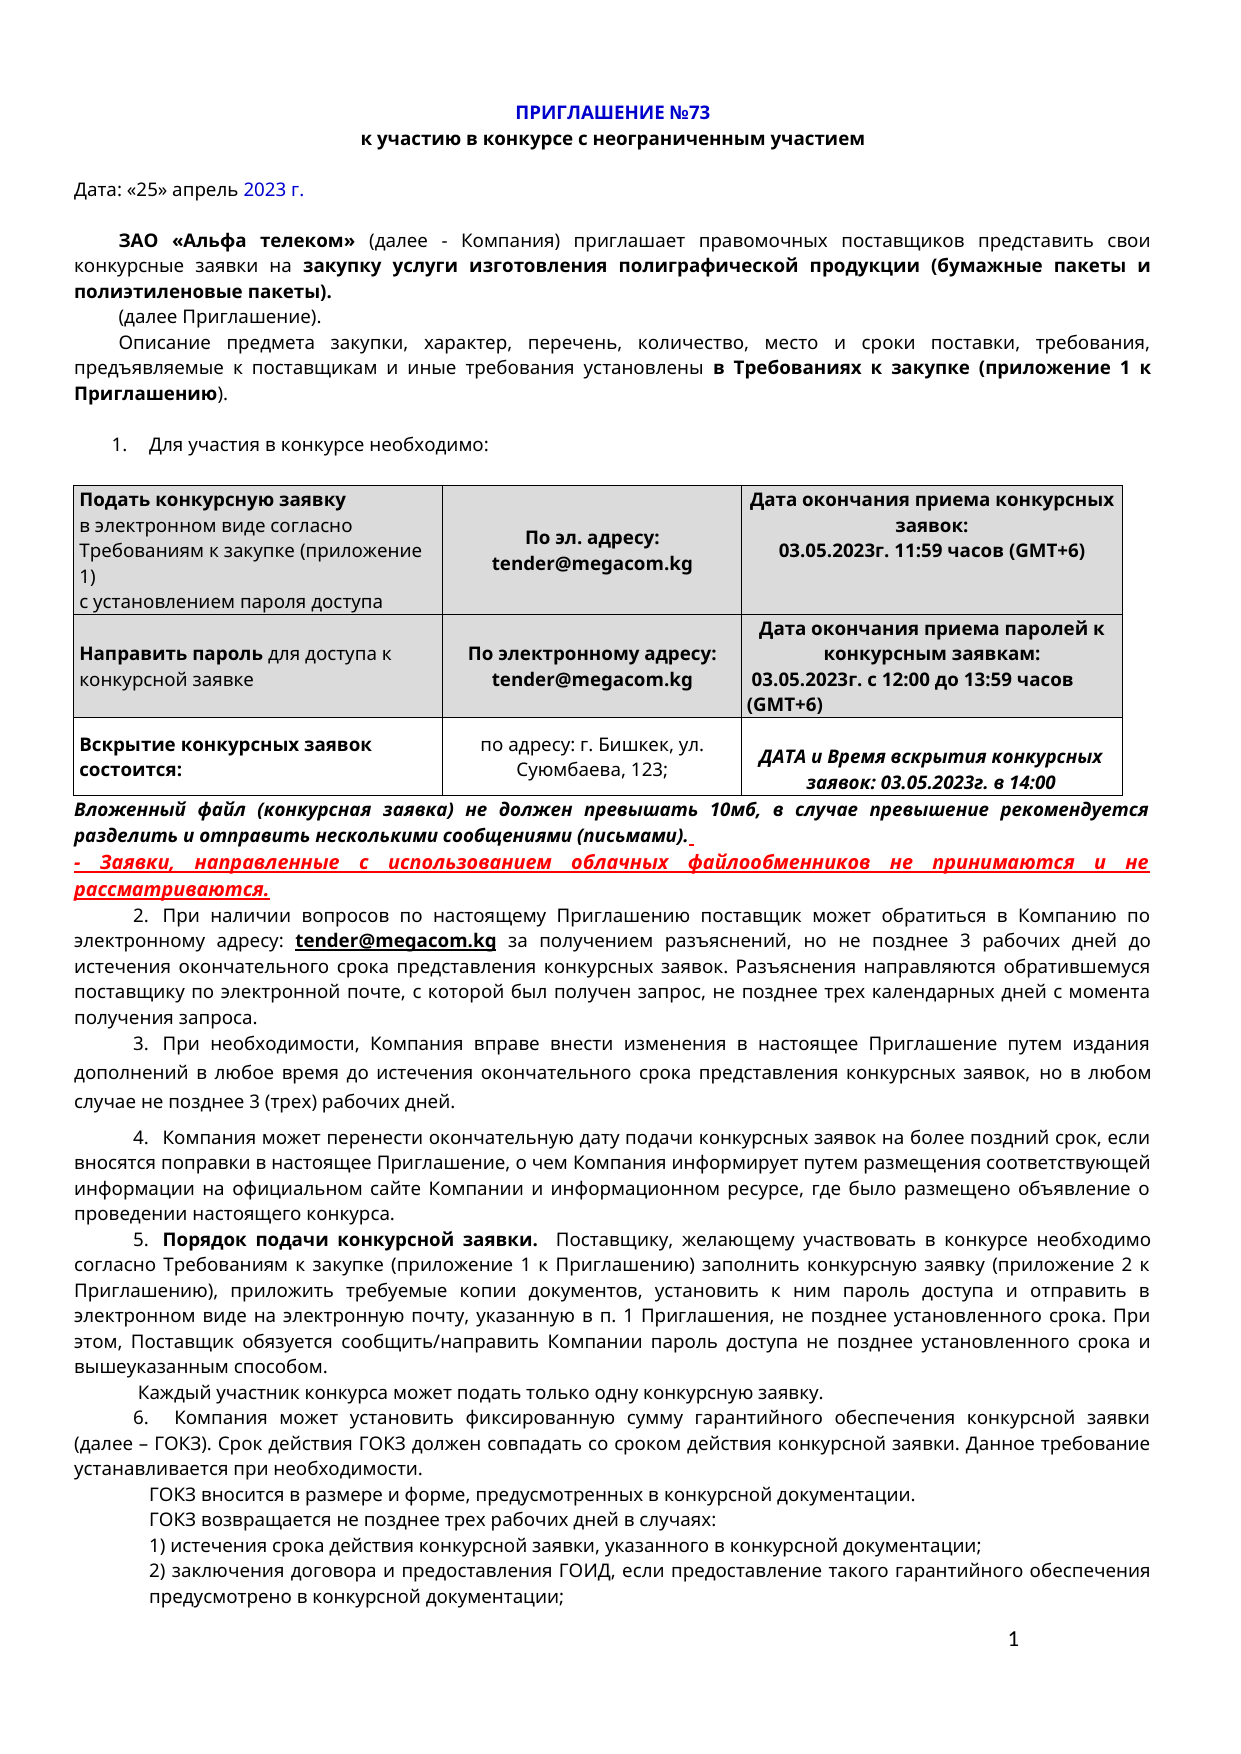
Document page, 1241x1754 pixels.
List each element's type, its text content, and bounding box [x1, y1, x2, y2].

text Описание предмета закупки, характер, перечень, количество, место и сроки поставки, требования, предъявляемые к поставщикам и иные требования установлены в Требованиях к закупке (приложение 1 к Приглашению). [74, 329, 1152, 406]
list Каждый участник конкурса может подать только одну конкурсную заявку. [133, 1379, 1152, 1405]
text ПРИГЛАШЕНИЕ №73 [74, 99, 1152, 125]
table_cell Вскрытие конкурсных заявок состоится: [74, 718, 442, 795]
table_cell По электронному адресу: tender@megacom.kg [443, 615, 741, 717]
list Компания может установить фиксированную сумму гарантийного обеспечения конкурсной заявки (далее – ГОКЗ). Срок действия ГОКЗ должен совпадать со сроком действия конкурсной заявки. Данное требование устанавливается при необходимости. [74, 1405, 1152, 1481]
list При наличии вопросов по настоящему Приглашению поставщик может обратиться в Компанию по электронному адресу: tender@megacom.kg за получением разъяснений, но не позднее 3 рабочих дней до истечения окончательного срока представления конкурсных заявок. Разъяснения направляются обратившемуся поставщику по электронной почте, с которой был получен запрос, не позднее трех календарных дней с момента получения запроса. [74, 902, 1152, 1030]
table_cell ДАТА и Время вскрытия конкурсных заявок: 03.05.2023г. в 14:00 [742, 718, 1122, 795]
text - Заявки, направленные с использованием облачных файлообменников не принимаются и не рассматриваются. [74, 848, 1152, 902]
list 1) истечения срока действия конкурсной заявки, указанного в конкурсной документации; [149, 1532, 1152, 1558]
table_cell по адресу: г. Бишкек, ул. Суюмбаева, 123; [443, 718, 741, 795]
list ГОКЗ вносится в размере и форме, предусмотренных в конкурсной документации. [149, 1481, 1152, 1507]
list Для участия в конкурсе необходимо: [111, 431, 1152, 457]
table_cell Направить пароль для доступа к конкурсной заявке [74, 615, 442, 717]
table_cell Дата окончания приема паролей к конкурсным заявкам: 03.05.2023г. с 12:00 до 13:59 часов (GMT+6) [742, 615, 1122, 717]
list Компания может перенести окончательную дату подачи конкурсных заявок на более поздний срок, если вносятся поправки в настоящее Приглашение, о чем Компания информирует путем размещения соответствующей информации на официальном сайте Компании и информационном ресурсе, где было размещено объявление о проведении настоящего конкурса. [74, 1124, 1152, 1226]
text ЗАО «Альфа телеком» (далее - Компания) приглашает правомочных поставщиков представить свои конкурсные заявки на закупку услуги изготовления полиграфической продукции (бумажные пакеты и полиэтиленовые пакеты). [74, 227, 1152, 303]
text Дата: «25» апрель 2023 г. [74, 176, 1152, 201]
text к участию в конкурсе с неограниченным участием [74, 125, 1152, 150]
table_header По эл. адресу: tender@megacom.kg [443, 486, 741, 614]
list ГОКЗ возвращается не позднее трех рабочих дней в случаях: [149, 1507, 1152, 1532]
text (далее Приглашение). [74, 303, 1152, 329]
list Порядок подачи конкурсной заявки. Поставщику, желающему участвовать в конкурсе необходимо согласно Требованиям к закупке (приложение 1 к Приглашению) заполнить конкурсную заявку (приложение 2 к Приглашению), приложить требуемые копии документов, установить к ним пароль доступа и отправить в электронном виде на электронную почту, указанную в п. 1 Приглашения, не позднее установленного срока. При этом, Поставщик обязуется сообщить/направить Компании пароль доступа не позднее установленного срока и вышеуказанным способом. [74, 1226, 1152, 1379]
text Вложенный файл (конкурсная заявка) не должен превышать 10мб, в случае превышение рекомендуется разделить и отправить несколькими сообщениями (письмами). [74, 796, 1152, 848]
list 2) заключения договора и предоставления ГОИД, если предоставление такого гарантийного обеспечения предусмотрено в конкурсной документации; [149, 1558, 1152, 1609]
list При необходимости, Компания вправе внести изменения в настоящее Приглашение путем издания дополнений в любое время до истечения окончательного срока представления конкурсных заявок, но в любом случае не позднее 3 (трех) рабочих дней. [74, 1030, 1152, 1114]
table_header Подать конкурсную заявку в электронном виде согласно Требованиям к закупке (приложение 1) с установлением пароля доступа [74, 486, 442, 614]
table_header Дата окончания приема конкурсных заявок: 03.05.2023г. 11:59 часов (GMT+6) [742, 486, 1122, 614]
